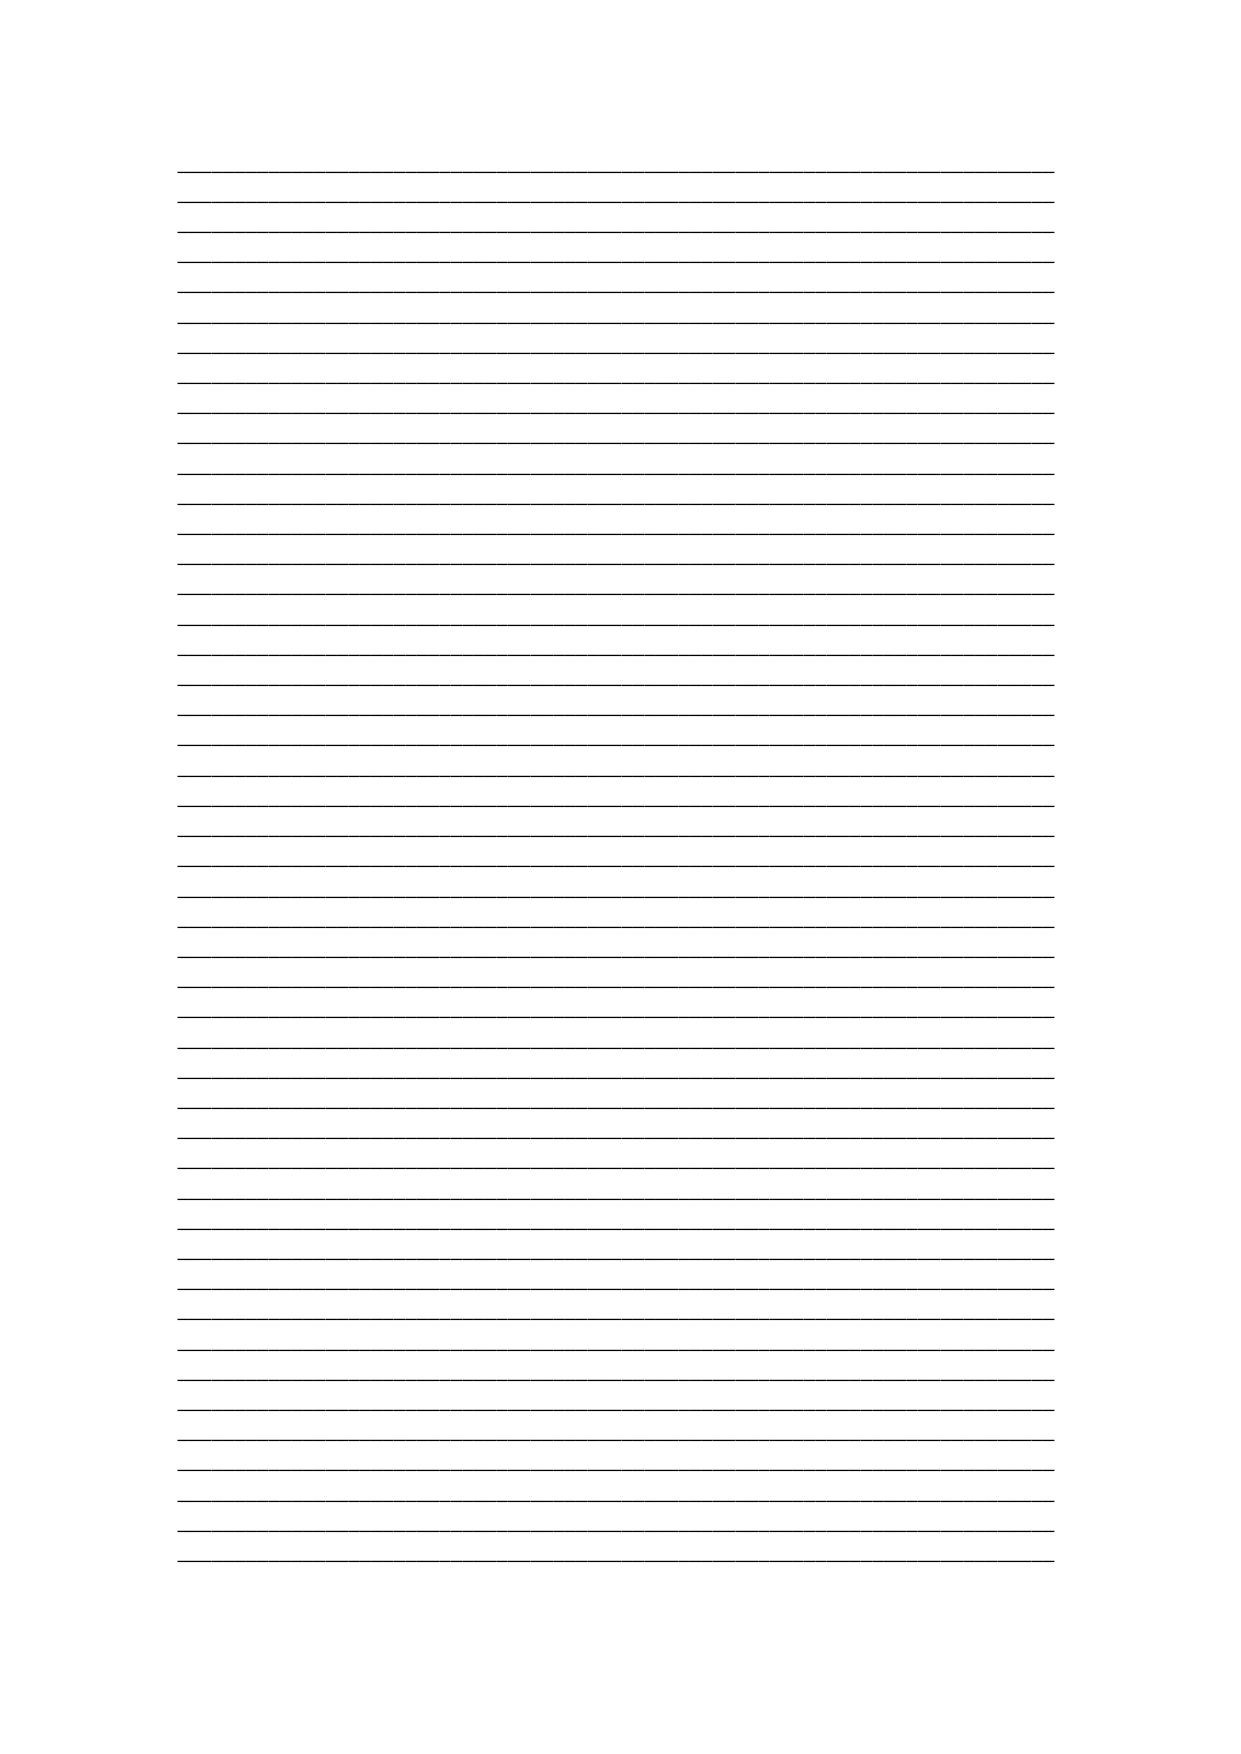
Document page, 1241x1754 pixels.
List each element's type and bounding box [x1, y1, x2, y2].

text [177, 148, 1063, 1565]
